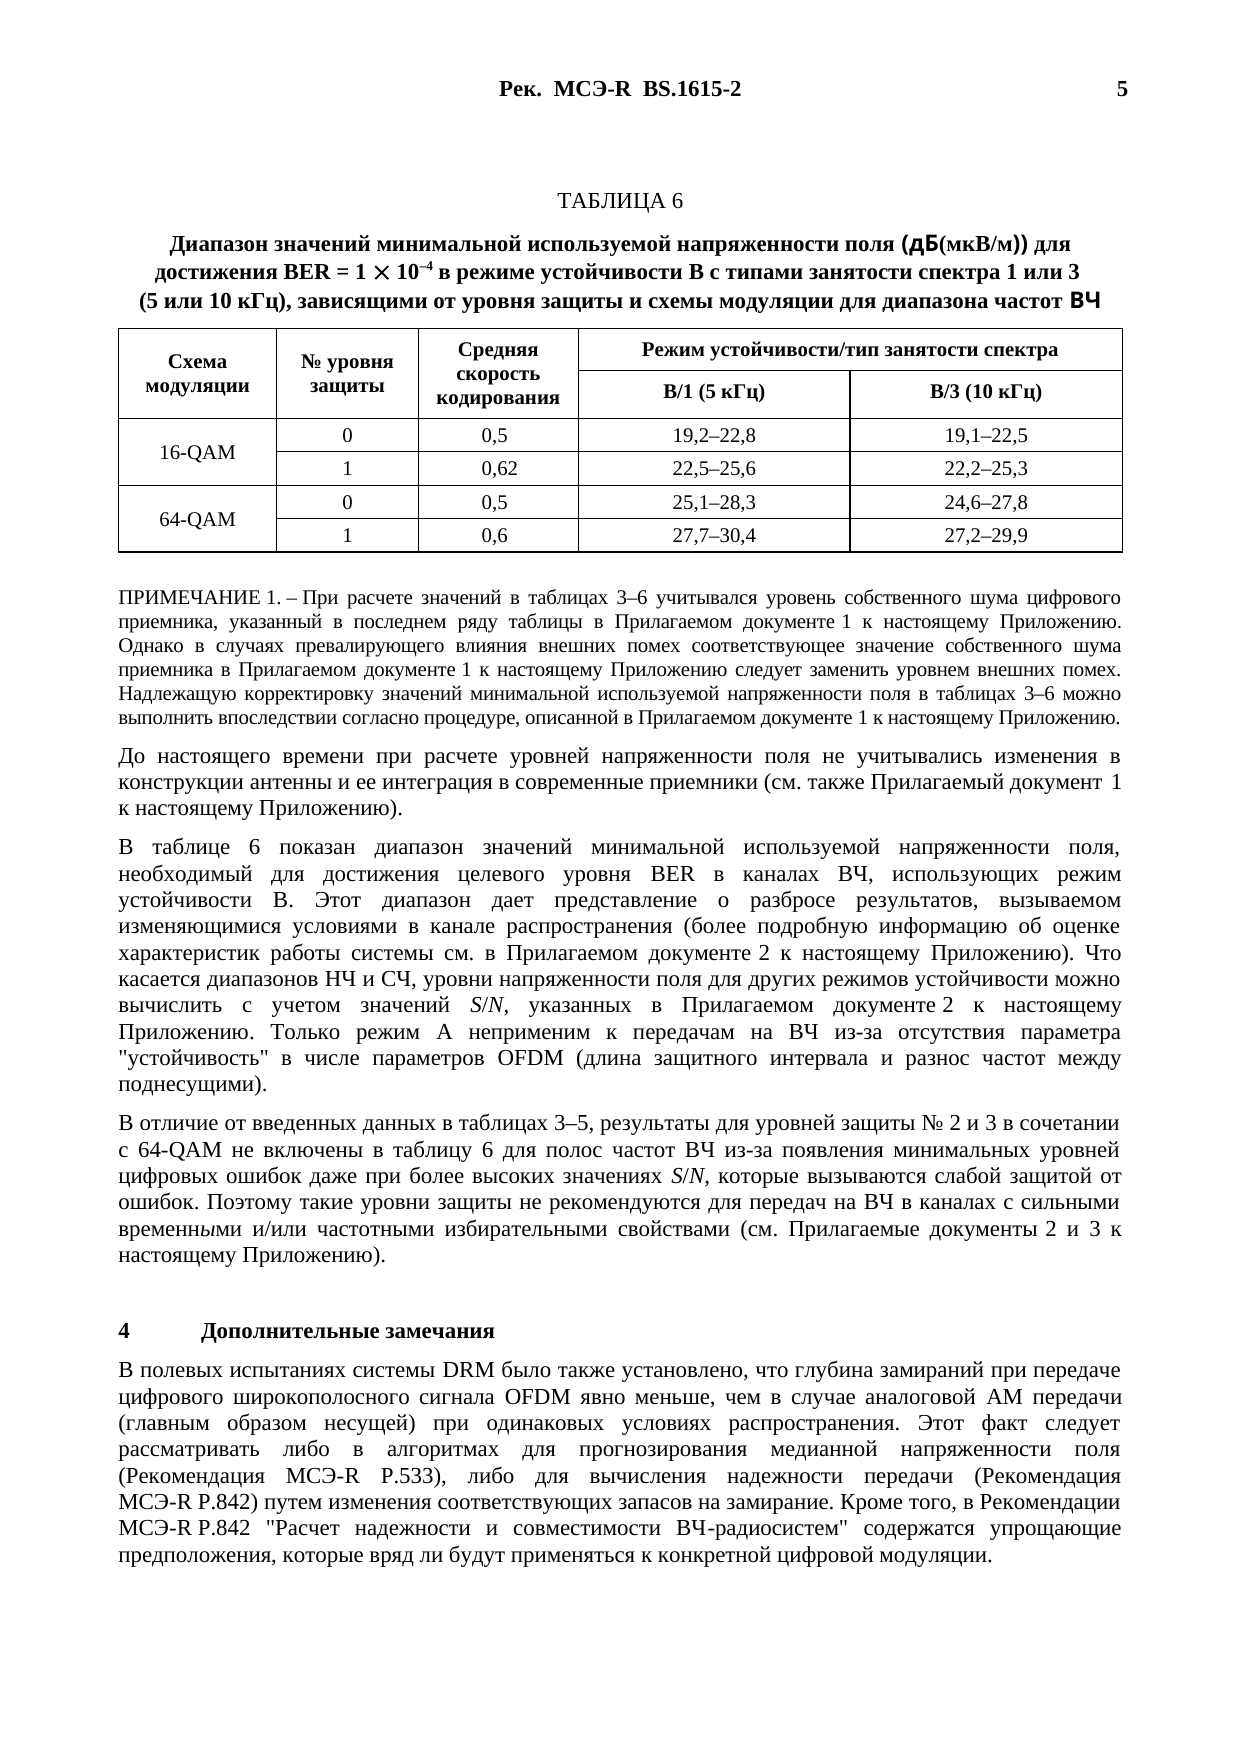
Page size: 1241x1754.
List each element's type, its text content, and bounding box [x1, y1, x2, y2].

table_cell 22,5–25,6 [579, 452, 849, 484]
table_cell B/1 (5 кГц) [579, 371, 849, 418]
title Диапазон значений минимальной используемой напряженности поля (дБ(мкВ/м)) для достижения BER = 1 10–4 в режиме устойчивости B с типами занятости спектра 1 или 3 (5 или 10 кГц), зависящими от уровня защиты и схемы модуляции для диапазона частот ВЧ [118, 226, 1122, 315]
table_cell 19,2–22,8 [579, 419, 849, 451]
table_cell 0 [277, 419, 418, 451]
table_header Режим устойчивости/тип занятости спектра [579, 329, 1122, 369]
table_cell 27,2–29,9 [851, 519, 1122, 551]
table_cell 24,6–27,8 [851, 486, 1122, 518]
table_cell 19,1–22,5 [851, 419, 1122, 451]
table_header Схема модуляции [119, 329, 276, 418]
table_cell 0,62 [419, 452, 578, 484]
text В таблице 6 показан диапазон значений минимальной используемой напряженности поля, необходимый для достижения целевого уровня BER в каналах ВЧ, использующих режим устойчивости B. Этот диапазон дает представление о разбросе результатов, вызываемом изменяющимися условиями в канале распространения (более подробную информацию об оценке характеристик работы системы см. в Прилагаемом документе 2 к настоящему Приложению). Что касается диапазонов НЧ и СЧ, уровни напряженности поля для других режимов устойчивости можно вычислить с учетом значений S/N, указанных в Прилагаемом документе 2 к настоящему Приложению. Только режим A неприменим к передачам на ВЧ из-за отсутствия параметра "устойчивость" в числе параметров OFDM (длина защитного интервала и разнос частот между поднесущими). [118, 833, 1122, 1097]
table_cell 16-QAM [119, 419, 276, 484]
table_cell 0 [277, 486, 418, 518]
table_header № уровня защиты [277, 329, 418, 418]
table_cell 1 [277, 452, 418, 484]
text В полевых испытаниях системы DRM было также установлено, что глубина замираний при передаче цифрового широкополосного сигнала OFDM явно меньше, чем в случае аналоговой AM передачи (главным образом несущей) при одинаковых условиях распространения. Этот факт следует рассматривать либо в алгоритмах для прогнозирования медианной напряженности поля (Рекомендация МСЭ-R P.533), либо для вычисления надежности передачи (Рекомендация МСЭ-R P.842) путем изменения соответствующих запасов на замирание. Кроме того, в Рекомендации МСЭ-R P.842 "Расчет надежности и совместимости ВЧ-радиосистем" содержатся упрощающие предположения, которые вряд ли будут применяться к конкретной цифровой модуляции. [118, 1356, 1122, 1567]
table_cell B/3 (10 кГц) [851, 371, 1122, 418]
table_cell 0,5 [419, 419, 578, 451]
table_cell 1 [277, 519, 418, 551]
text До настоящего времени при расчете уровней напряженности поля не учитывались изменения в конструкции антенны и ее интеграция в современные приемники (см. также Прилагаемый документ 1 к настоящему Приложению). [118, 742, 1122, 821]
table_cell 64-QAM [119, 486, 276, 551]
subtitle 4 Дополнительные замечания [118, 1317, 1122, 1344]
table_cell 25,1–28,3 [579, 486, 849, 518]
table_cell 27,7–30,4 [579, 519, 849, 551]
table_cell 22,2–25,3 [851, 452, 1122, 484]
table_cell 0,5 [419, 486, 578, 518]
table_header Средняя скорость кодирования [419, 329, 578, 418]
text ТАБЛИЦА 6 [118, 188, 1122, 214]
table_cell 0,6 [419, 519, 578, 551]
text В отличие от введенных данных в таблицах 3–5, результаты для уровней защиты № 2 и 3 в сочетании с 64-QAM не включены в таблицу 6 для полос частот ВЧ из-за появления минимальных уровней цифровых ошибок даже при более высоких значениях S/N, которые вызываются слабой защитой от ошибок. Поэтому такие уровни защиты не рекомендуются для передач на ВЧ в каналах с сильными временными и/или частотными избирательными свойствами (см. Прилагаемые документы 2 и 3 к настоящему Приложению). [118, 1109, 1122, 1267]
text ПРИМЕЧАНИЕ 1. – При расчете значений в таблицах 3–6 учитывался уровень собственного шума цифрового приемника, указанный в последнем ряду таблицы в Прилагаемом документе 1 к настоящему Приложению. Однако в случаях превалирующего влияния внешних помех соответствующее значение собственного шума приемника в Прилагаемом документе 1 к настоящему Приложению следует заменить уровнем внешних помех. Надлежащую корректировку значений минимальной используемой напряженности поля в таблицах 3–6 можно выполнить впоследствии согласно процедуре, описанной в Прилагаемом документе 1 к настоящему Приложению. [118, 585, 1122, 729]
